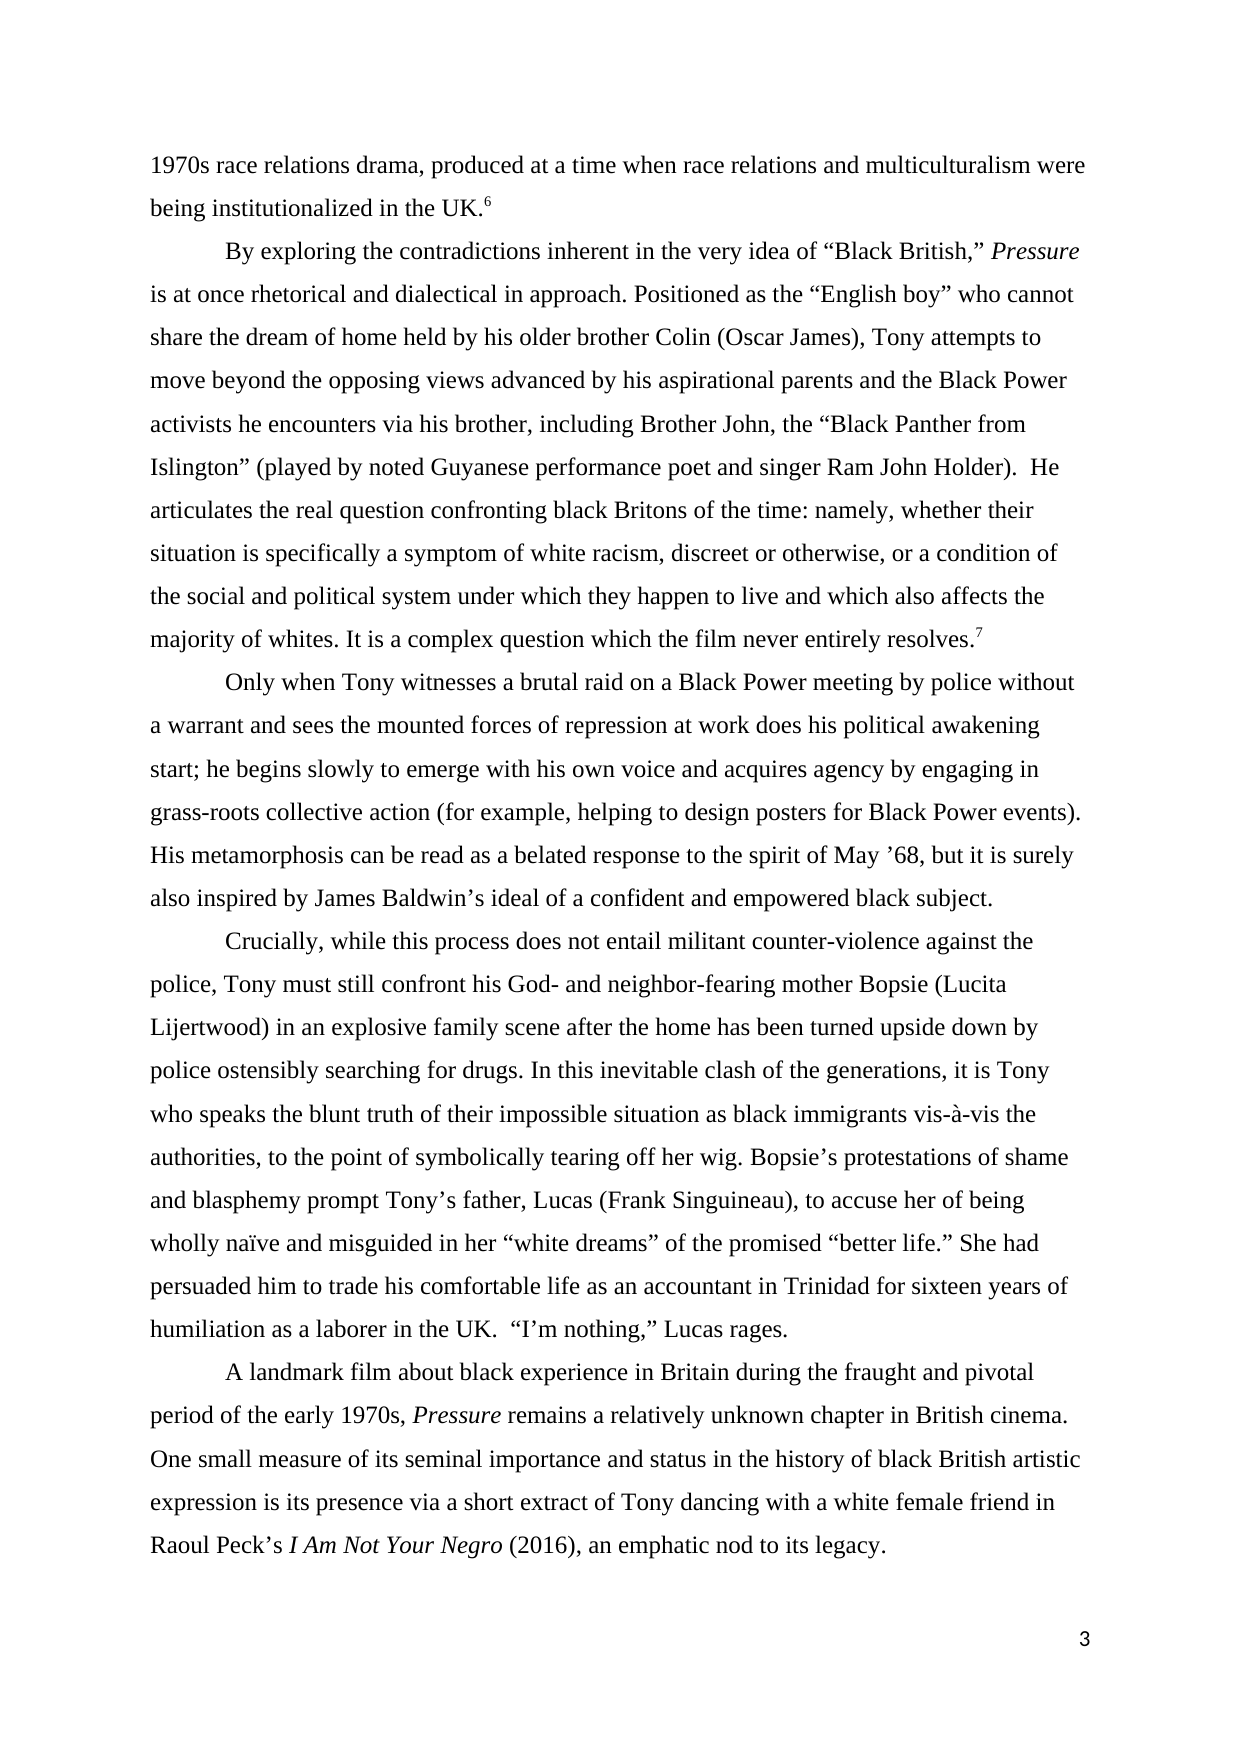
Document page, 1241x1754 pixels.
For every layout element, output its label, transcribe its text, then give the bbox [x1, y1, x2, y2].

text A landmark film about black experience in Britain during the fraught and pivotal period of the early 1970s, Pressure remains a relatively unknown chapter in British cinema. One small measure of its seminal importance and status in the history of black British artistic expression is its presence via a short extract of Tony dancing with a white female friend in Raoul Peck’s I Am Not Your Negro (2016), an emphatic nod to its legacy. [150, 1357, 1090, 1559]
text Only when Tony witnesses a brutal raid on a Black Power meeting by police without a warrant and sees the mounted forces of repression at work does his political awakening start; he begins slowly to emerge with his own voice and acquires agency by engaging in grass-roots collective action (for example, helping to design posters for Black Power events). His metamorphosis can be read as a belated response to the spirit of May ’68, but it is surely also inspired by James Baldwin’s ideal of a confident and empowered black subject. [150, 667, 1090, 912]
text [150, 150, 1090, 222]
text By exploring the contradictions inherent in the very idea of “Black British,” Pressure is at once rhetorical and dialectical in approach. Positioned as the “English boy” who cannot share the dream of home held by his older brother Colin (Oscar James), Tony attempts to move beyond the opposing views advanced by his aspirational parents and the Black Power activists he encounters via his brother, including Brother John, the “Black Panther from Islington” (played by noted Guyanese performance poet and singer Ram John Holder). He articulates the real question confronting black Britons of the time: namely, whether their situation is specifically a symptom of white racism, discreet or otherwise, or a condition of the social and political system under which they happen to live and which also affects the majority of whites. It is a complex question which the film never entirely resolves. [150, 236, 1090, 653]
text Crucially, while this process does not entail militant counter-violence against the police, Tony must still confront his God- and neighbor-fearing mother Bopsie (Lucita Lijertwood) in an explosive family scene after the home has been turned upside down by police ostensibly searching for drugs. In this inevitable clash of the generations, it is Tony who speaks the blunt truth of their impossible situation as black immigrants vis-à-vis the authorities, to the point of symbolically tearing off her wig. Bopsie’s protestations of shame and blasphemy prompt Tony’s father, Lucas (Frank Singuineau), to accuse her of being wholly naïve and misguided in her “white dreams” of the promised “better life.” She had persuaded him to trade his comfortable life as an accountant in Trinidad for sixteen years of humiliation as a laborer in the UK. “I’m nothing,” Lucas rages. [150, 926, 1090, 1343]
